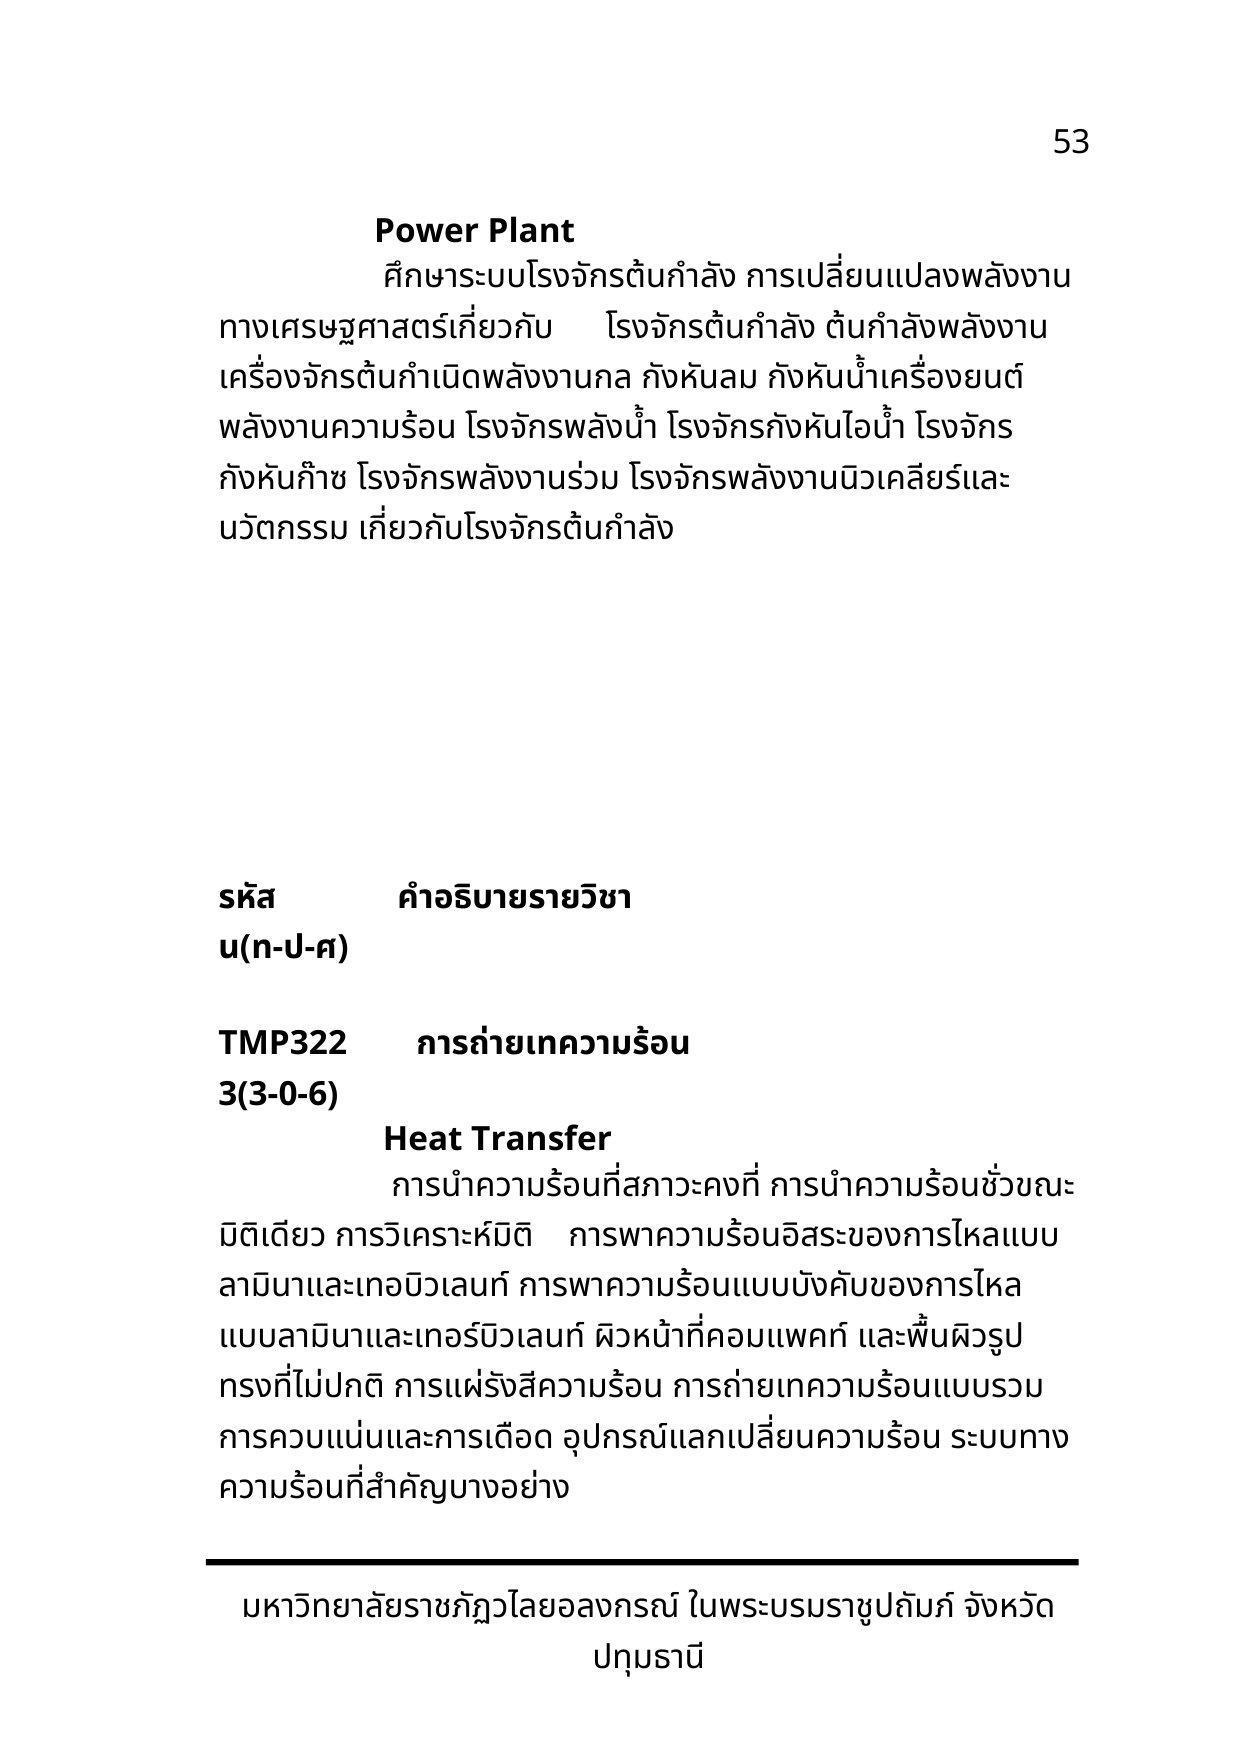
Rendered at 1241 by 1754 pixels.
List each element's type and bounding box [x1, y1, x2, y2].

table_cell [207, 207, 1088, 1559]
